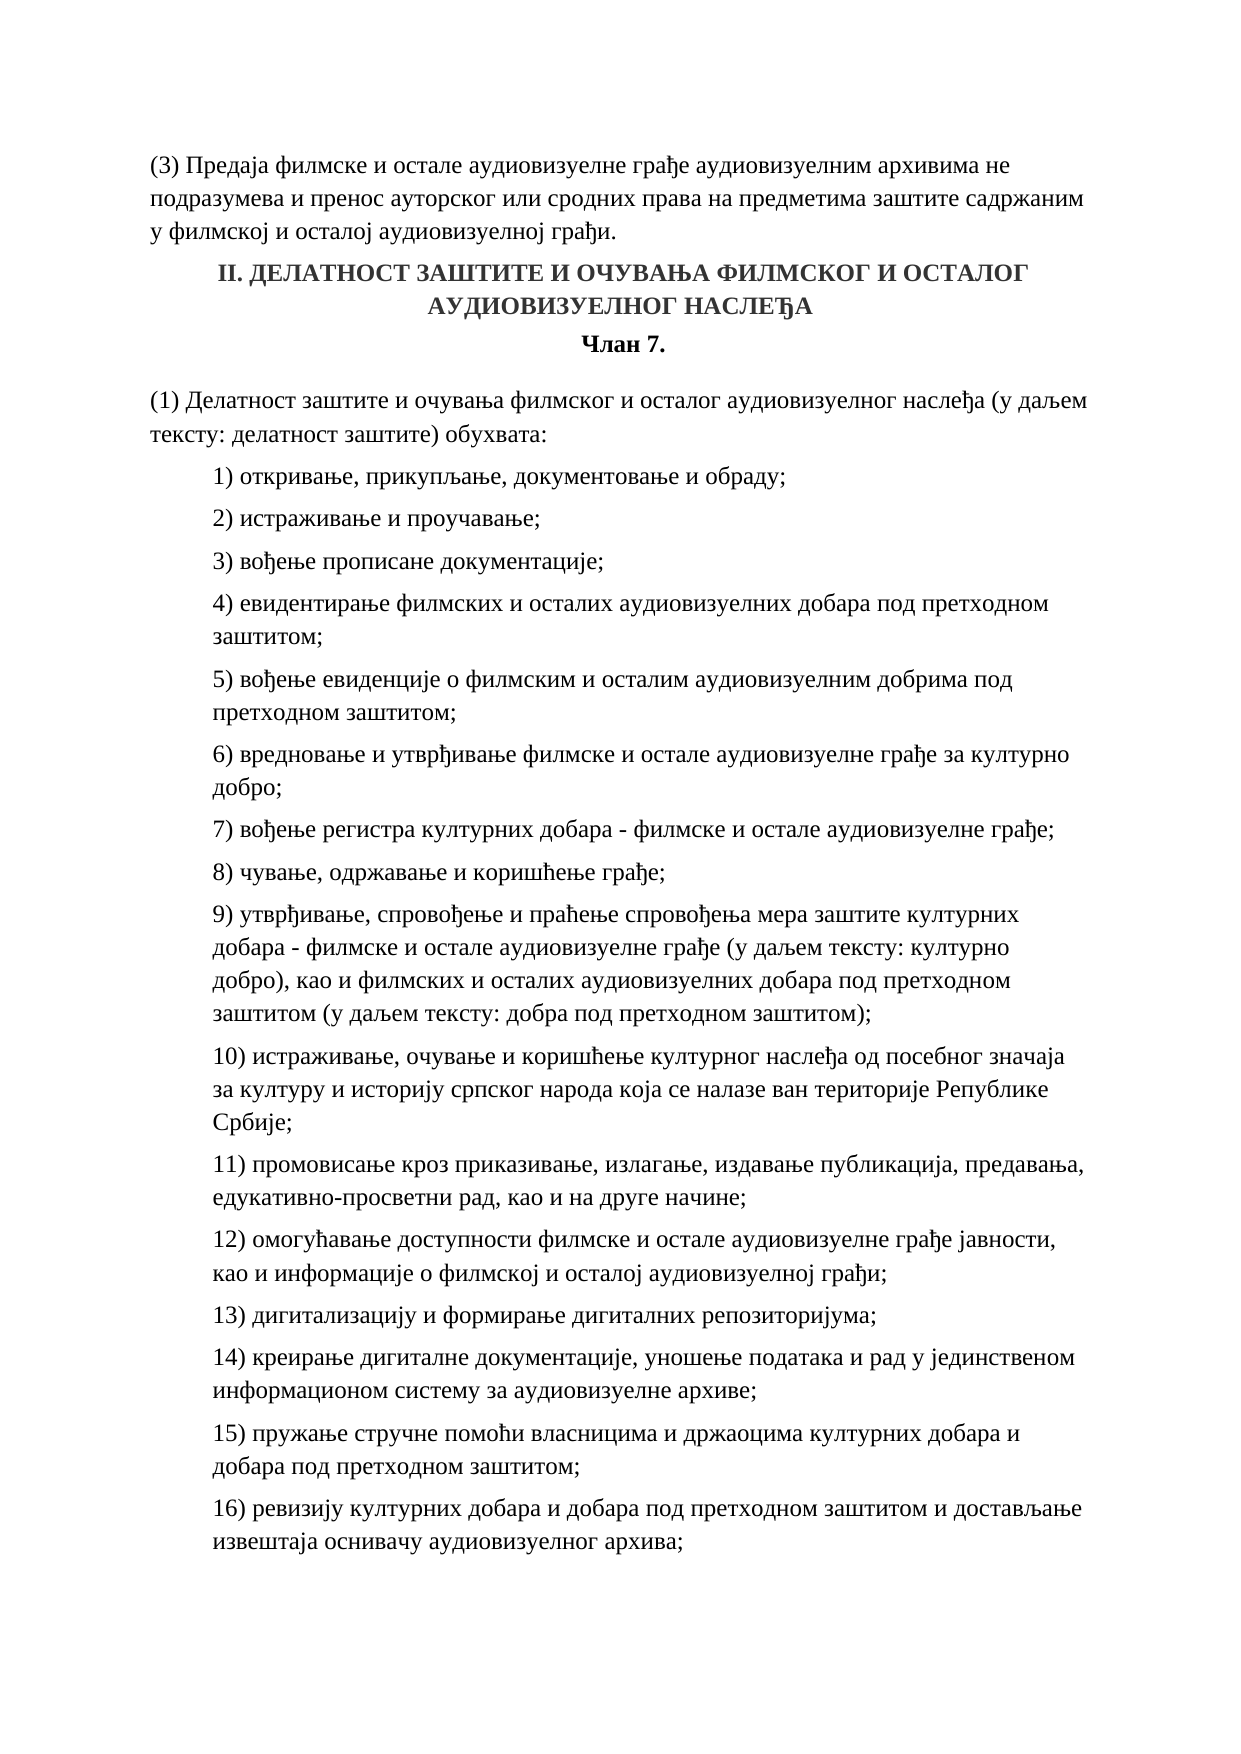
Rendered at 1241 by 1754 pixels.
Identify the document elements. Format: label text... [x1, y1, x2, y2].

text 15) пружање стручне помоћи власницима и држаоцима културних добара и добара под претходном заштитом; [212, 1418, 1090, 1479]
text 16) ревизију културних добара и добара под претходном заштитом и достављање извештаја оснивачу аудиовизуелног архива; [212, 1493, 1090, 1555]
text 10) истраживање, очување и коришћење културног наслеђа од посебног значаја за културу и историју српског народа која се налазе ван територије Републике Србије; [212, 1041, 1090, 1136]
text 13) дигитализацију и формирање дигиталних репозиторијума; [212, 1300, 1090, 1329]
text 6) вредновање и утврђивање филмске и остале аудиовизуелне грађе за културно добро; [212, 739, 1090, 801]
text 14) креирање дигиталне документације, уношење података и рад у јединственом информационом систему за аудиовизуелне архиве; [212, 1342, 1090, 1404]
text (3) Предаја филмске и остале аудиовизуелне грађе аудиовизуелним архивима не подразумева и пренос ауторског или сродних права на предметима заштите садржаним у филмској и осталој аудиовизуелној грађи. [150, 150, 1090, 245]
text 7) вођење регистра културних добара - филмске и остале аудиовизуелне грађе; [212, 814, 1090, 843]
text 2) истраживање и проучавање; [212, 503, 1090, 532]
text 4) евидентирање филмских и осталих аудиовизуелних добара под претходном заштитом; [212, 588, 1090, 650]
text 5) вођење евиденције о филмским и осталим аудиовизуелним добрима под претходном заштитом; [212, 664, 1090, 725]
text 12) омогућавање доступности филмске и остале аудиовизуелне грађе јавности, као и информације о филмској и осталој аудиовизуелној грађи; [212, 1224, 1090, 1286]
text 3) вођење прописане документације; [212, 546, 1090, 574]
text II. ДЕЛАТНОСТ ЗАШТИТЕ И ОЧУВАЊА ФИЛМСКОГ И ОСТАЛОГ АУДИОВИЗУЕЛНОГ НАСЛЕЂА [150, 258, 1090, 320]
text 11) промовисање кроз приказивање, излагање, издавање публикација, предавања, едукативно-просветни рад, као и на друге начине; [212, 1149, 1090, 1211]
text 8) чување, одржавање и коришћење грађе; [212, 857, 1090, 886]
text 1) откривање, прикупљање, документовање и обраду; [212, 461, 1090, 490]
text Члан 7. [150, 329, 1090, 358]
text 9) утврђивање, спровођење и праћење спровођења мера заштите културних добара - филмске и остале аудиовизуелне грађе (у даљем тексту: културно добро), као и филмских и осталих аудиовизуелних добара под претходном заштитом (у даљем тексту: добра под претходном заштитом); [212, 899, 1090, 1027]
text (1) Делатност заштите и очувања филмског и осталог аудиовизуелног наслеђа (у даљем тексту: делатност заштите) обухвата: [150, 386, 1090, 447]
